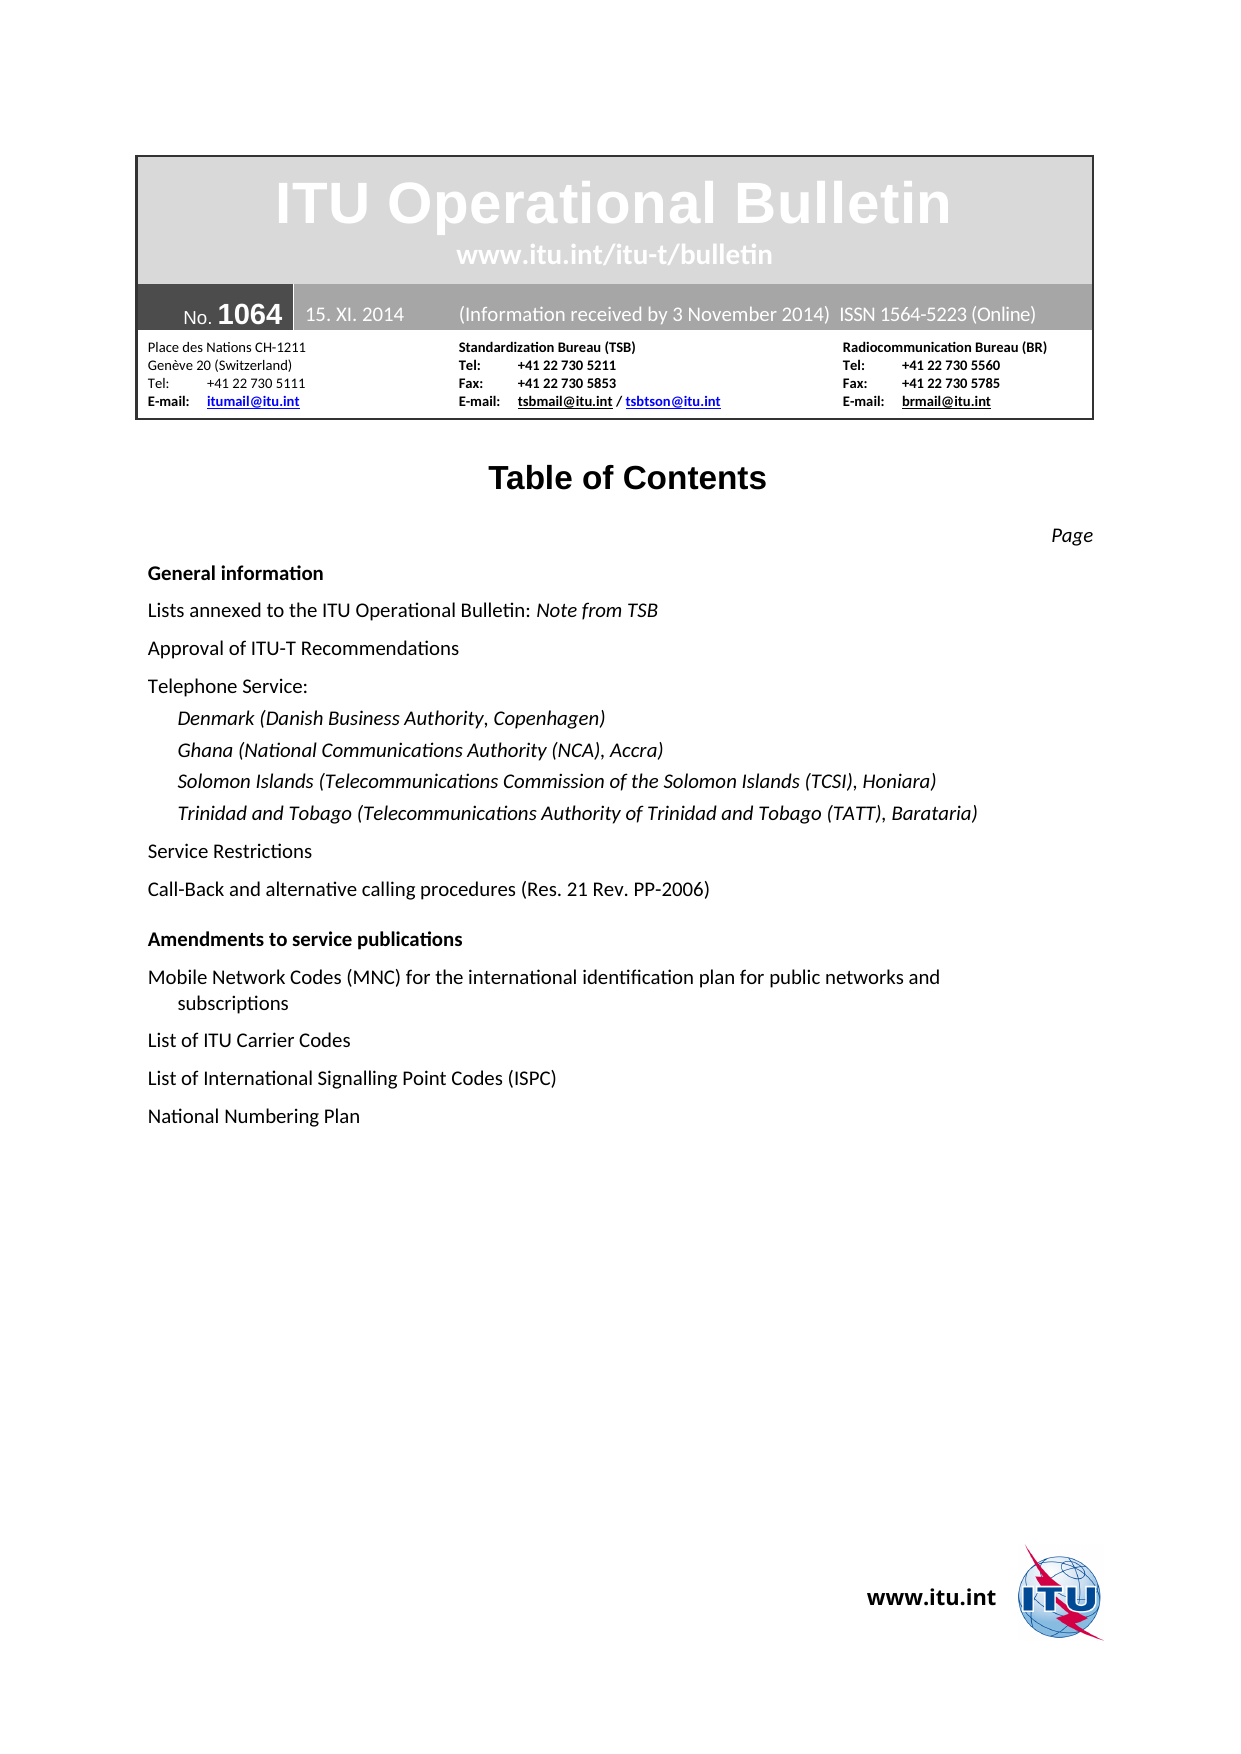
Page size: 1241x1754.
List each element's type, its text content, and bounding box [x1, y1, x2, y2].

subtitle Table of Contents [162, 458, 1092, 497]
table_cell Radiocommunication Bureau (BR) Tel: +41 22 730 5560 Fax: +41 22 730 5785 E-mail: brmail@itu.int [831, 330, 1092, 418]
table_cell 15. XI. 2014 [294, 284, 447, 330]
text Trinidad and Tobago (Telecommunications Authority of Trinidad and Tobago (TATT), Barataria) 7 [177, 800, 1092, 826]
table_header ITU Operational Bulletin www.itu.int/itu-t/bulletin [138, 157, 1092, 284]
table_cell No. 1064 [138, 284, 293, 330]
table_cell Standardization Bureau (TSB) Tel: +41 22 730 5211 Fax: +41 22 730 5853 E-mail: tsbmail@itu.int / tsbtson@itu.int [447, 330, 831, 418]
table_cell (Information received by 3 November 2014) ISSN 1564-5223 (Online) [447, 284, 1092, 330]
picture [1018, 1544, 1104, 1641]
text Page [118, 522, 1093, 547]
text General information [148, 560, 1092, 585]
text Telephone Service: [148, 673, 1092, 699]
text National Numbering Plan 11 [148, 1103, 1092, 1129]
text List of International Signalling Point Codes (ISPC) 11 [148, 1066, 1092, 1091]
table_cell Place des Nations CH-1211 Genève 20 (Switzerland) Tel: +41 22 730 5111 E-mail: itumail@itu.int [138, 330, 447, 418]
text Ghana (National Communications Authority (NCA), Accra) 5 [177, 737, 1092, 762]
text Service Restrictions 8 [148, 838, 1092, 863]
text Denmark (Danish Business Authority, Copenhagen) 4 [177, 705, 1092, 731]
text Lists annexed to the ITU Operational Bulletin: Note from TSB 3 [148, 598, 1092, 623]
text Call-Back and alternative calling procedures (Res. 21 Rev. PP-2006) 8 [148, 876, 1092, 901]
text List of ITU Carrier Codes 9 [148, 1028, 1092, 1053]
text Mobile Network Codes (MNC) for the international identification plan for public networks and subscriptions 9 [148, 964, 1092, 1015]
text Approval of ITU-T Recommendations 4 [148, 636, 1092, 661]
text Amendments to service publications [148, 926, 1092, 952]
text Solomon Islands (Telecommunications Commission of the Solomon Islands (TCSI), Honiara) 6 [177, 768, 1092, 794]
